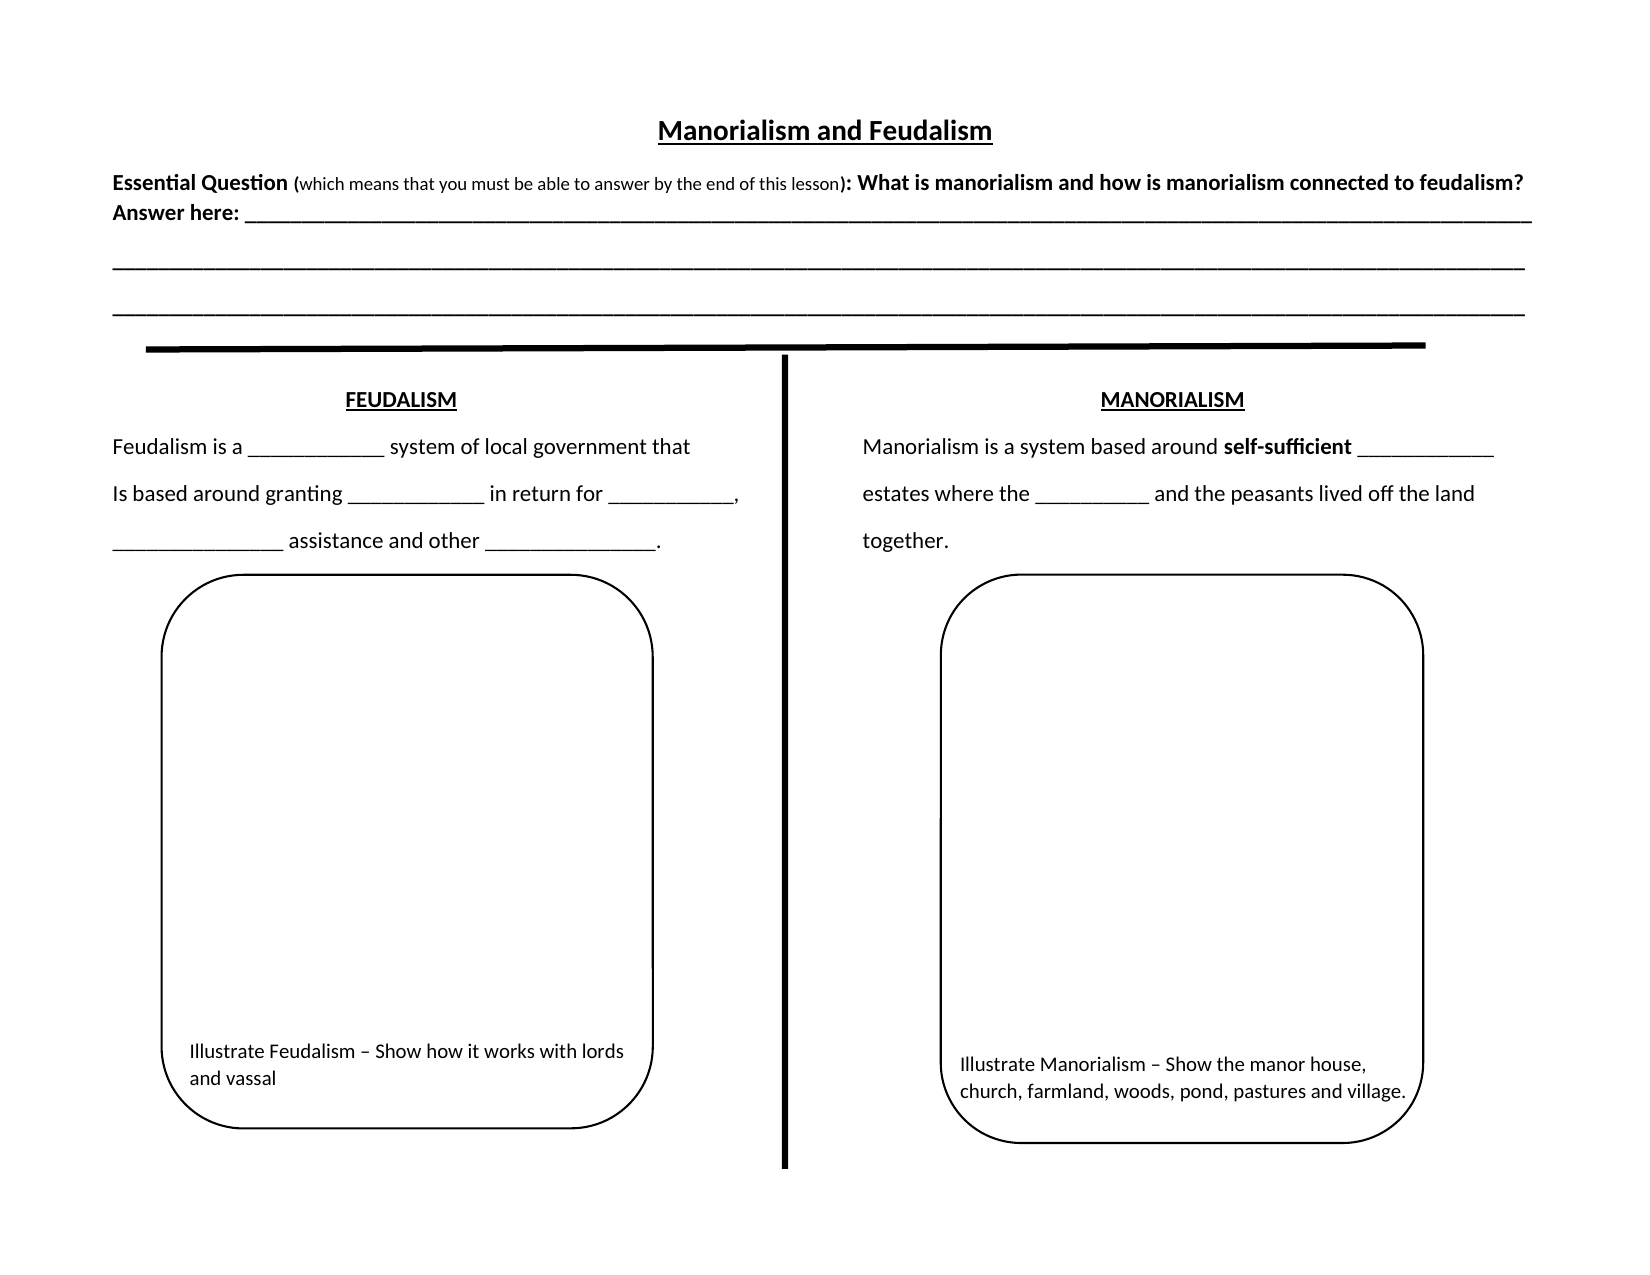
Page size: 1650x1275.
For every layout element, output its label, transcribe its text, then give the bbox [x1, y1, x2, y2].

text Answer here: _________________________________________________________________________________________________________________ [112, 198, 1537, 226]
text ____________________________________________________________________________________________________________________________ [112, 245, 1537, 273]
text Essential Question (which means that you must be able to answer by the end of this lesson): What is manorialism and how is manorialism connected to feudalism? [112, 168, 1537, 196]
text _______________ assistance and other _______________. together. [789, 526, 1537, 554]
text Is based around granting ____________ in return for ___________, estates where the __________ and the peasants lived off the land [112, 479, 781, 507]
text Is based around granting ____________ in return for ___________, estates where the __________ and the peasants lived off the land [789, 479, 1537, 507]
text Feudalism is a ____________ system of local government that Manorialism is a system based around self-sufficient ____________ [789, 432, 1537, 460]
text _______________ assistance and other _______________. together. [112, 526, 781, 554]
text FEUDALISM MANORIALISM [112, 385, 781, 413]
text FEUDALISM MANORIALISM [789, 385, 1537, 413]
text ____________________________________________________________________________________________________________________________ [112, 292, 1537, 319]
text Manorialism and Feudalism [112, 112, 1537, 148]
text Feudalism is a ____________ system of local government that Manorialism is a system based around self-sufficient ____________ [112, 432, 781, 460]
